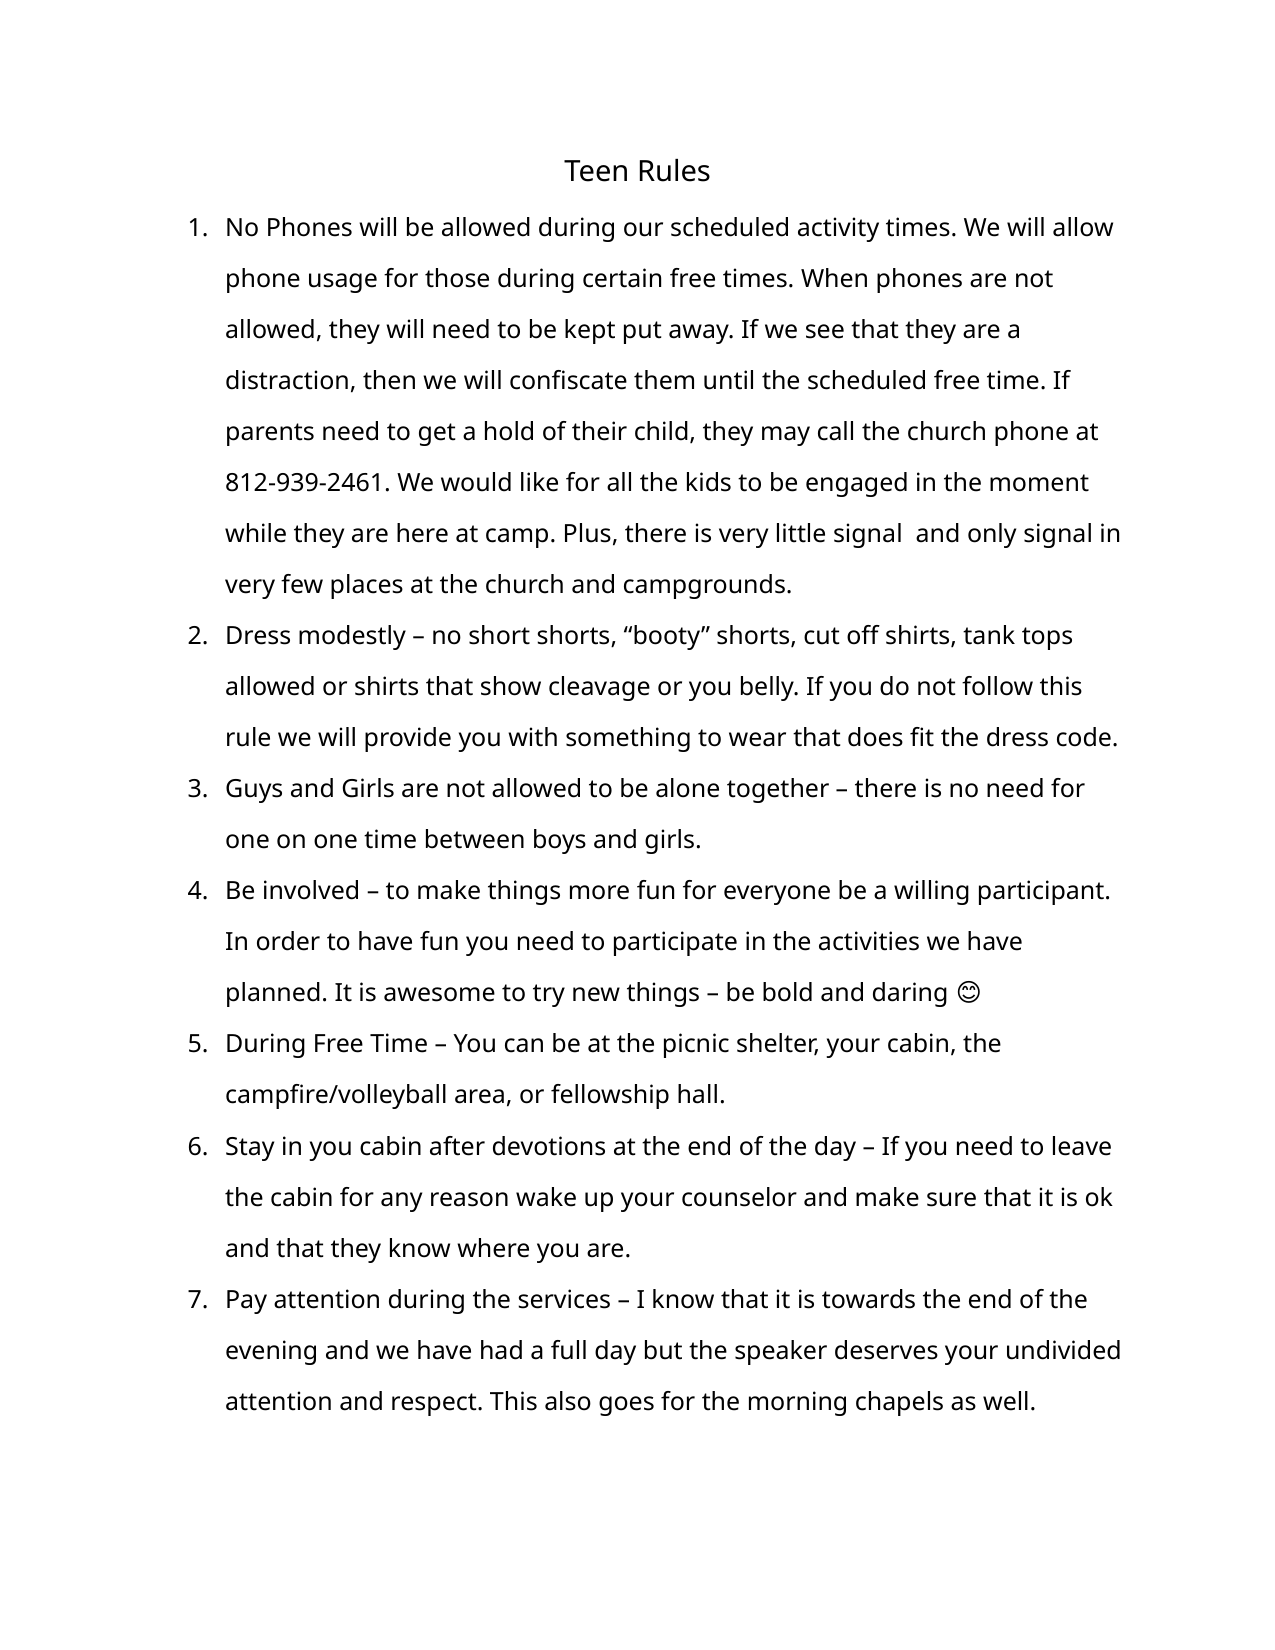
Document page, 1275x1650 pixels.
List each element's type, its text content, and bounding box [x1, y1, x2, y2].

text Teen Rules [150, 150, 1125, 190]
list Be involved – to make things more fun for everyone be a willing participant. In order to have fun you need to participate in the activities we have planned. It is awesome to try new things – be bold and daring [187, 873, 1125, 1009]
list Dress modestly – no short shorts, “booty” shorts, cut off shirts, tank tops allowed or shirts that show cleavage or you belly. If you do not follow this rule we will provide you with something to wear that does fit the dress code. [187, 618, 1125, 754]
list During Free Time – You can be at the picnic shelter, your cabin, the campfire/volleyball area, or fellowship hall. [187, 1026, 1125, 1111]
list Pay attention during the services – I know that it is towards the end of the evening and we have had a full day but the speaker deserves your undivided attention and respect. This also goes for the morning chapels as well. [187, 1281, 1125, 1417]
list Stay in you cabin after devotions at the end of the day – If you need to leave the cabin for any reason wake up your counselor and make sure that it is ok and that they know where you are. [187, 1128, 1125, 1264]
list No Phones will be allowed during our scheduled activity times. We will allow phone usage for those during certain free times. When phones are not allowed, they will need to be kept put away. If we see that they are a distraction, then we will confiscate them until the scheduled free time. If parents need to get a hold of their child, they may call the church phone at 812-939-2461. We would like for all the kids to be engaged in the moment while they are here at camp. Plus, there is very little signal and only signal in very few places at the church and campgrounds. [187, 209, 1125, 601]
list Guys and Girls are not allowed to be alone together – there is no need for one on one time between boys and girls. [187, 771, 1125, 856]
